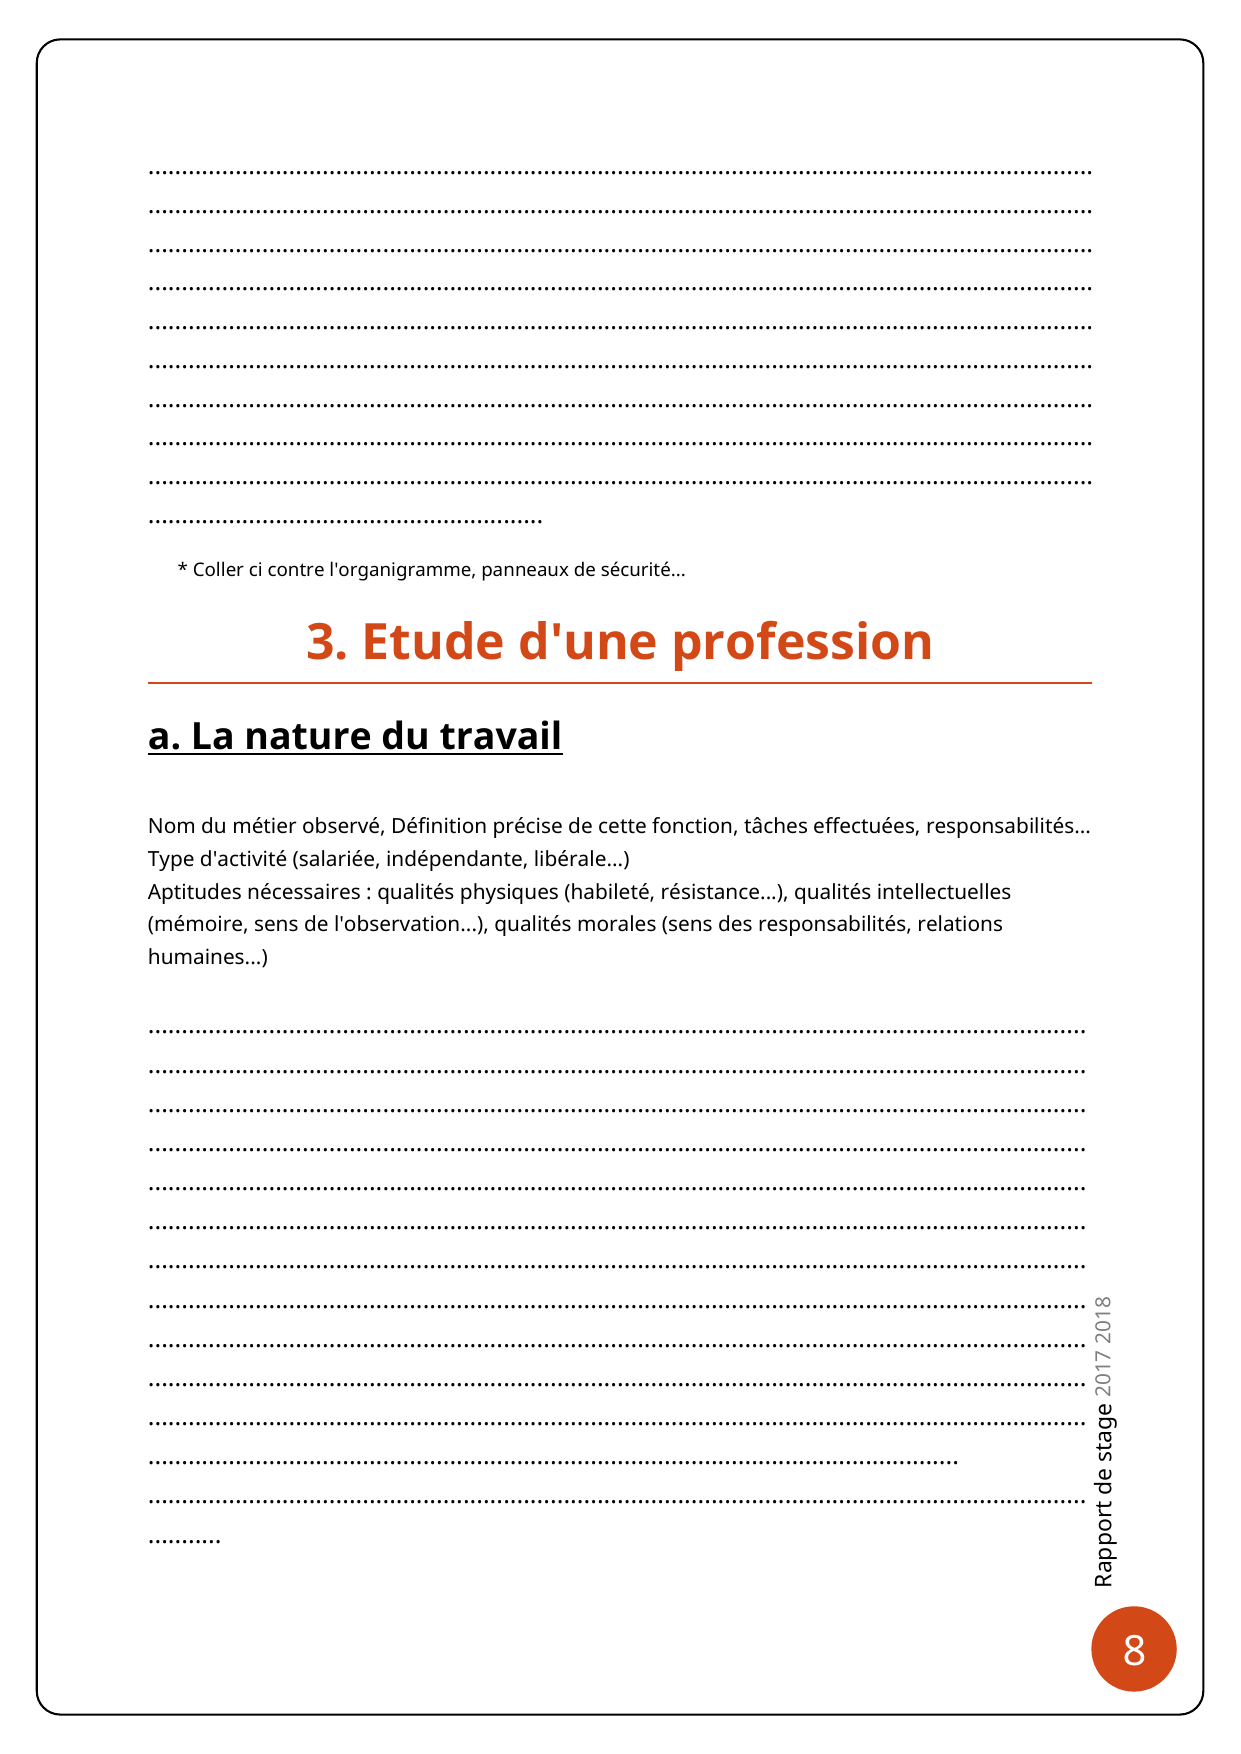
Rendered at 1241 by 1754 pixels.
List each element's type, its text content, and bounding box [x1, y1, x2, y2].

text * Coller ci contre l'organigramme, panneaux de sécurité... [177, 556, 939, 582]
list Type d'activité (salariée, indépendante, libérale...) [148, 844, 1092, 873]
list ............................................................................................................................................................................................................................................................................................................................................................................................................................................................................................................................................................................................................................................................................................................................................................................................................................................................................................................................................................................................................................................................................................................................................................................................................................................................................................................................................................................................................................................................................................................................................................................................................................................................................................................................. [148, 1007, 1092, 1472]
list Aptitudes nécessaires : qualités physiques (habileté, résistance...), qualités intellectuelles (mémoire, sens de l'observation...), qualités morales (sens des responsabilités, relations humaines...) [148, 877, 1092, 970]
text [148, 148, 1093, 531]
title 3. Etude d'une profession [148, 606, 1092, 682]
list Nom du métier observé, Définition précise de cette fonction, tâches effectuées, responsabilités... [148, 812, 1092, 840]
list a. La nature du travail [148, 709, 1092, 761]
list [148, 1477, 1092, 1550]
